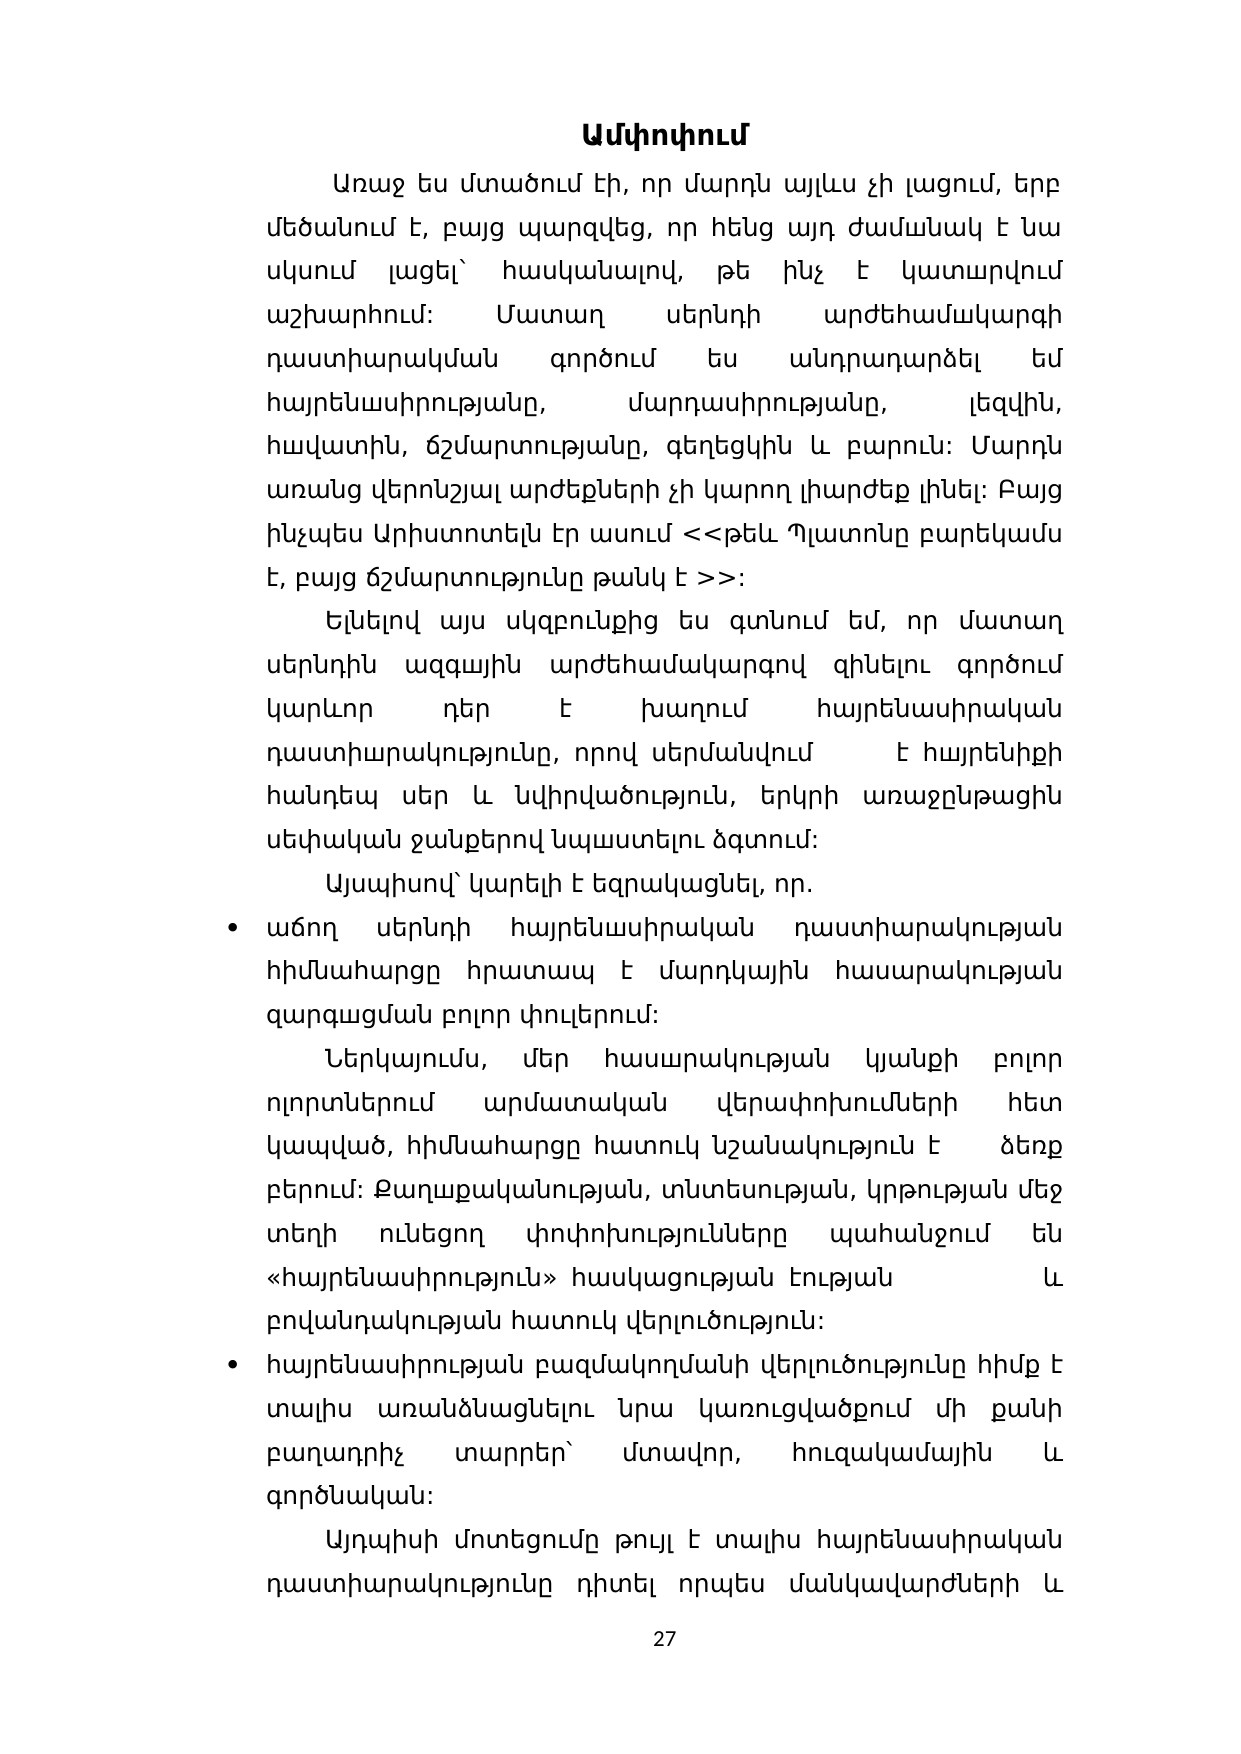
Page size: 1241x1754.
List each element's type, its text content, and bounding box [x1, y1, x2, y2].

text Առաջ ես մտածում էի, որ մարդն այլևս չի լացում, երբ մեծանում է, բայց պարզվեց, որ հենց այդ ժամшնակ է նա սկսում լացել` հասկանալով, թե ինչ է կատшրվում աշխարհում: Մատաղ սերնդի արժեհամшկարգի դաստիարակման գործում ես անդրադարձել եմ հայրենшսիրությանը, մարդասիրությանը, լեզվին, հшվատին, ճշմարտությանը, գեղեցկին և բարուն: Մարդն առանց վերոնշյալ արժեքների չի կարող լիարժեք լինել: Բայց ինչպես Արիստոտելն էր ասում <<թեև Պլատոնը բարեկամս է, բայց ճշմարտությունը թանկ է >>: [266, 169, 1063, 592]
list հայրենասիրության բազմակողմանի վերլուծությունը հիմք է տալիս առանձնացնելու նրա կառուցվածքում մի քանի բաղադրիչ տարրեր՝ մտավոր, հուզակամային և գործնական: [228, 1350, 1063, 1511]
text Ամփոփում [266, 118, 1063, 152]
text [266, 1525, 1063, 1598]
text Ներկայումս, մեր հասшրակության կյանքի բոլոր ոլորտներում արմատական վերափոխումների հետ կապված, հիմնահարցը հատուկ նշանակություն է ձեռք բերում: Քաղшքականության, տնտեսության, կրթության մեջ տեղի ունեցող փոփոխությունները պահանջում են «հայրենասիրություն» հասկացության էության և բովանդակության հատուկ վերլուծություն: [266, 1044, 1063, 1336]
text Այսպիսով՝ կարելի է եզրակացնել, որ. [266, 869, 1063, 898]
text Ելնելով այս սկզբունքից ես գտնում եմ, որ մատաղ սերնդին ազգшյին արժեհամակարգով զինելու գործում կարևոր դեր է խաղում հայրենասիրական դաստիшրակությունը, որով սերմանվում է հшյրենիքի հանդեպ սեր և նվիրվածություն, երկրի առաջընթացին սեփական ջանքերով նպшստելու ձգտում: [266, 607, 1063, 854]
list աճող սերնդի հայրենшսիրական դաստիարակության հիմնահարցը հրատապ է մարդկային հասարակության զարգшցման բոլոր փուլերում: [228, 913, 1063, 1029]
